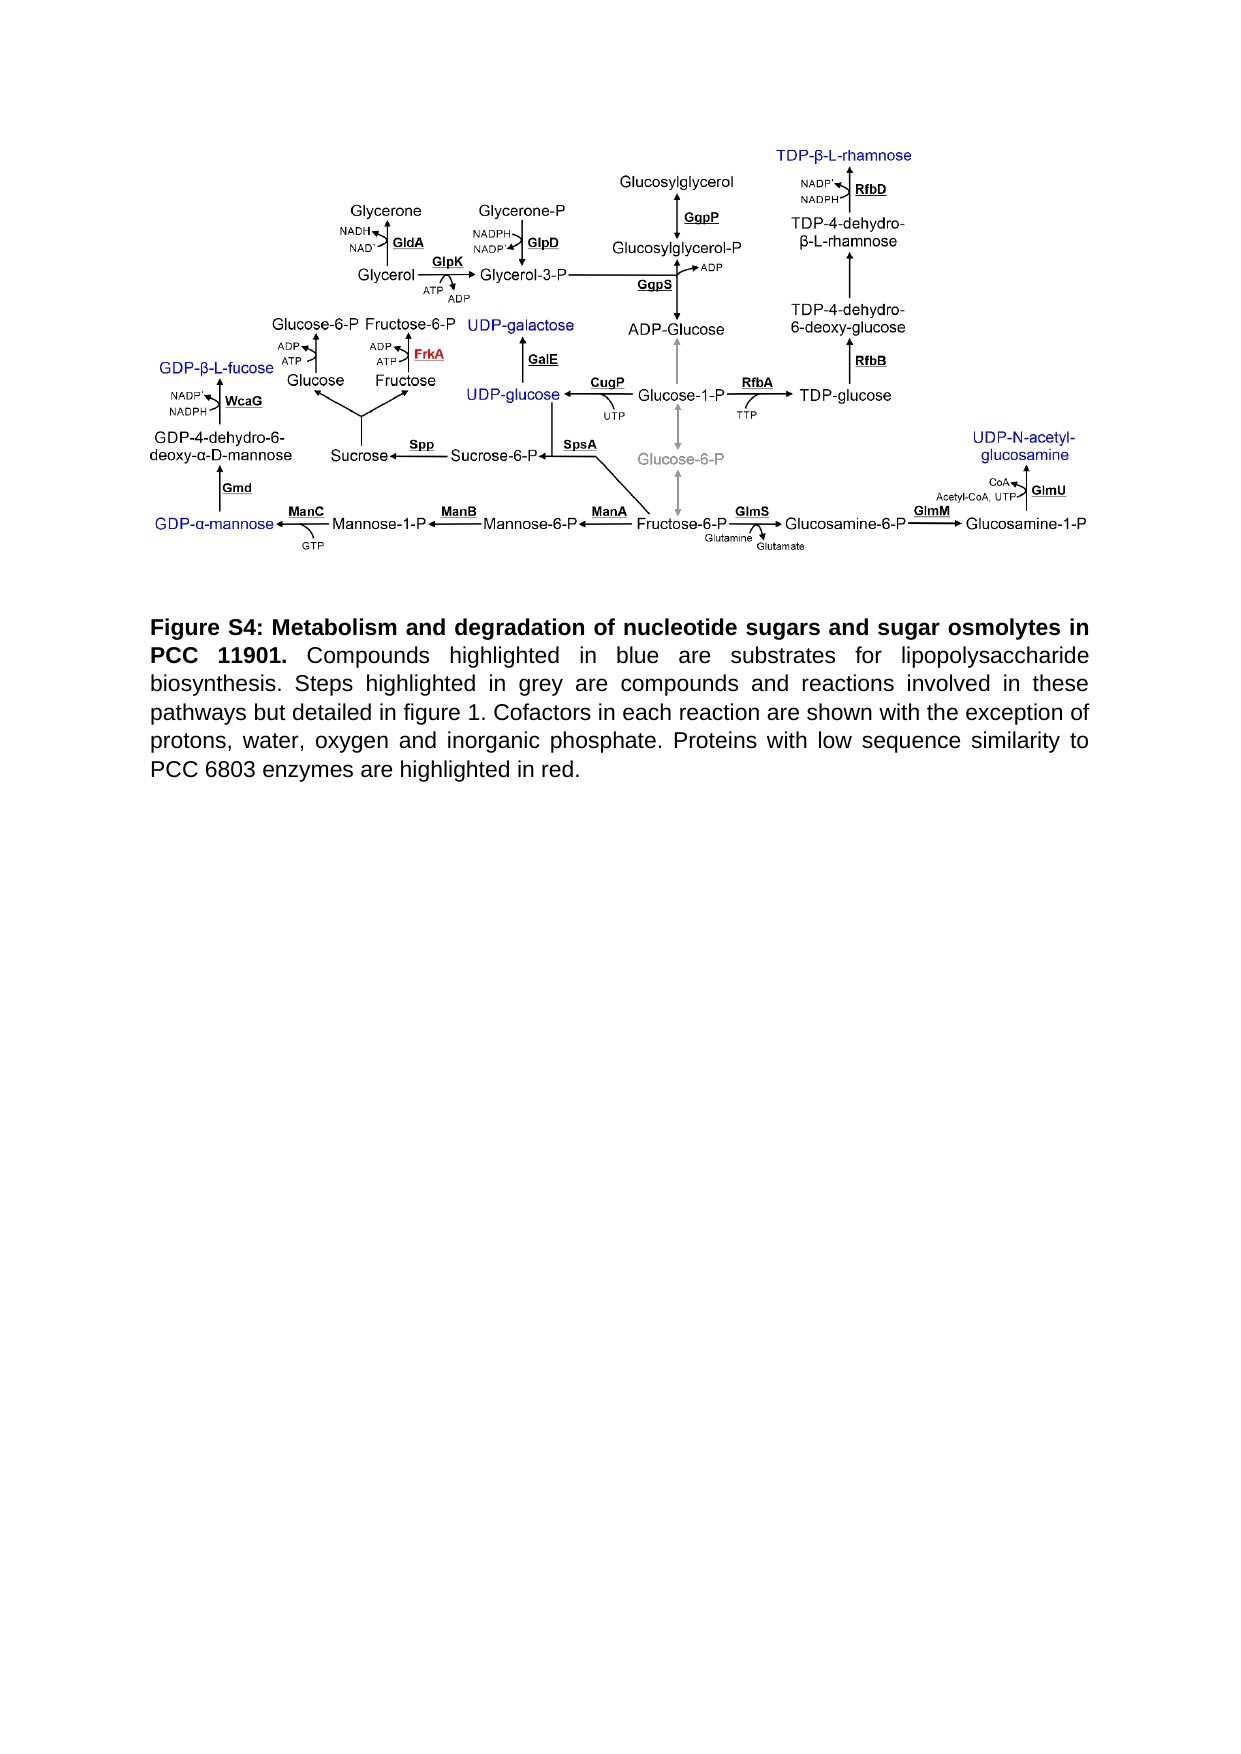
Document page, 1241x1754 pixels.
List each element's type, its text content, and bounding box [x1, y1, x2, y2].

picture [150, 150, 1086, 550]
text Figure S4: Metabolism and degradation of nucleotide sugars and sugar osmolytes in PCC 11901. Compounds highlighted in blue are substrates for lipopolysaccharide biosynthesis. Steps highlighted in grey are compounds and reactions involved in these pathways but detailed in figure 1. Cofactors in each reaction are shown with the exception of protons, water, oxygen and inorganic phosphate. Proteins with low sequence similarity to PCC 6803 enzymes are highlighted in red. [150, 613, 1090, 782]
